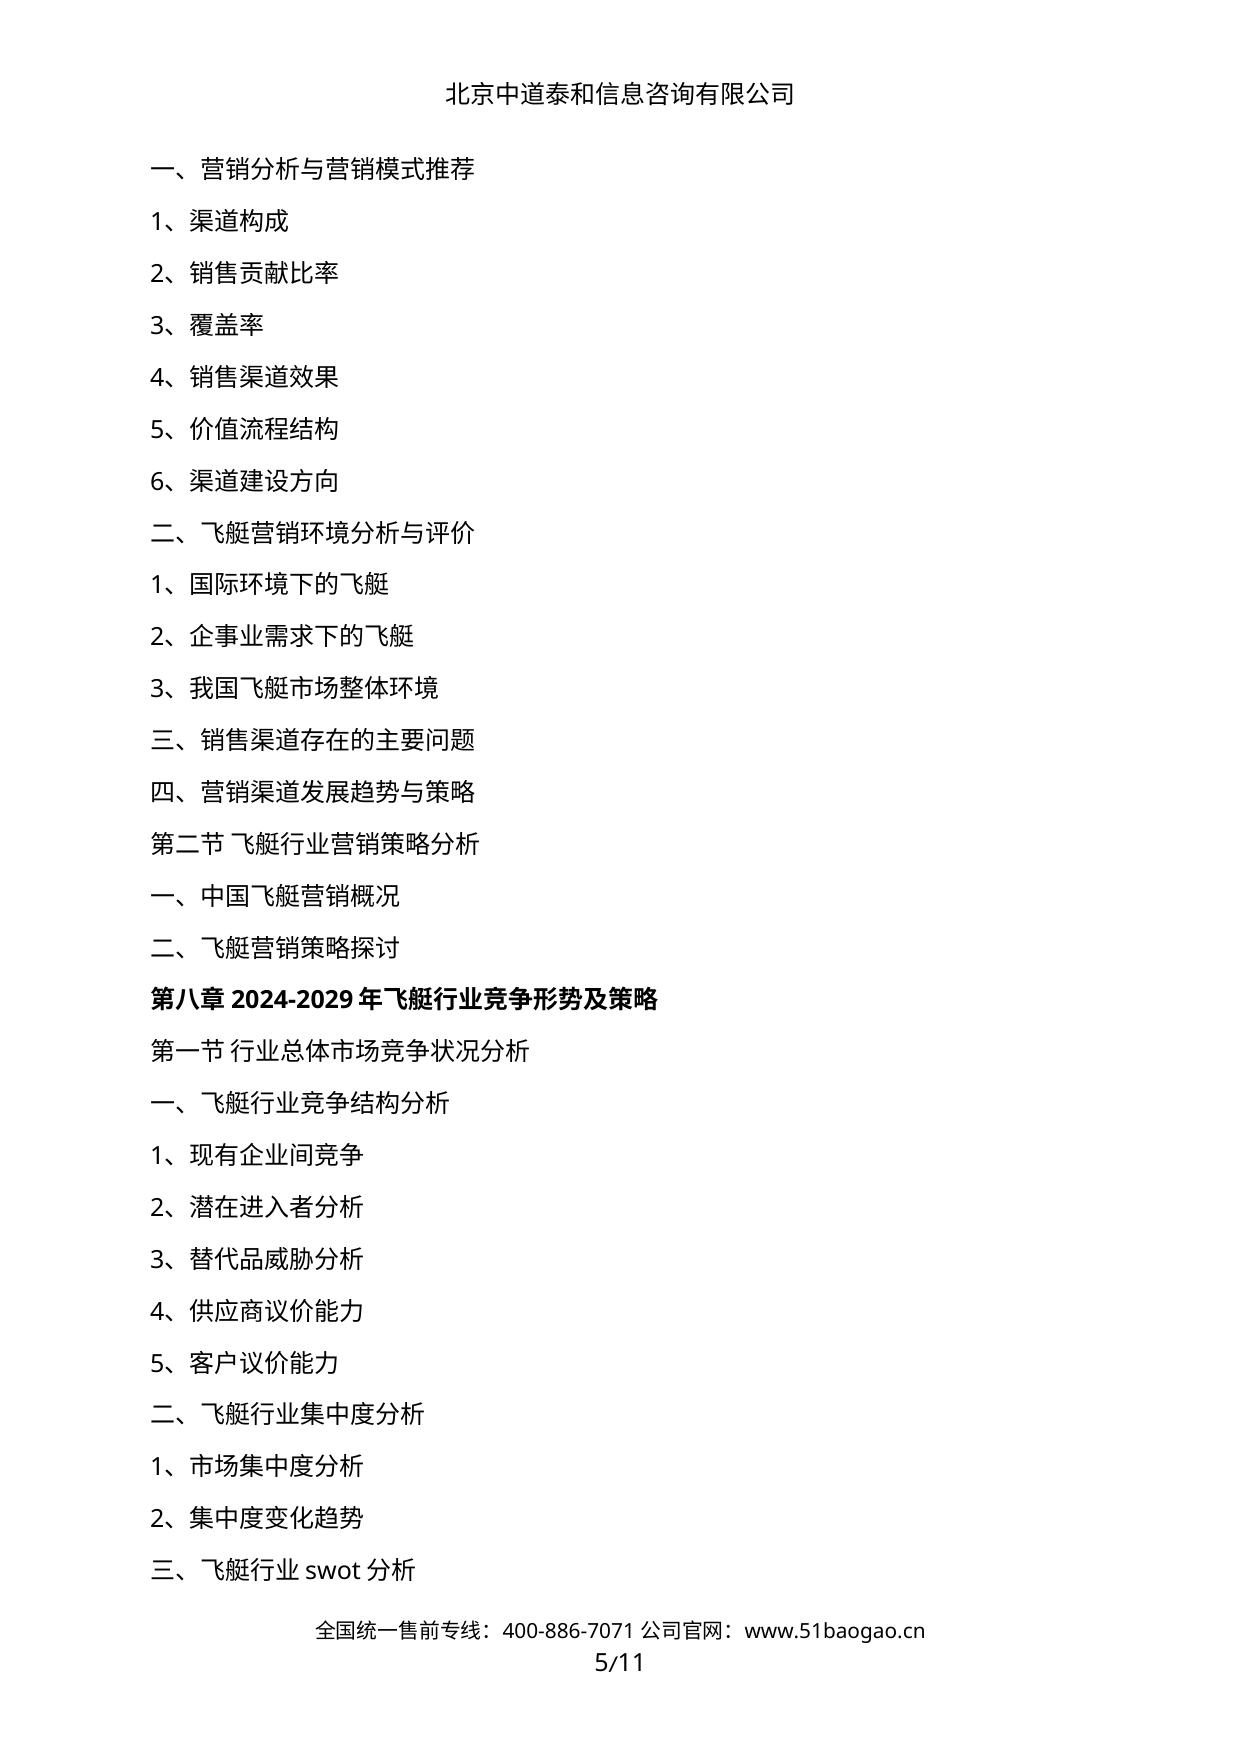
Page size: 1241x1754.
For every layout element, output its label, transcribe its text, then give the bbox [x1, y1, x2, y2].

text 6、渠道建设方向 [150, 461, 1090, 497]
text 1、市场集中度分析 [150, 1447, 1090, 1483]
text 5、客户议价能力 [150, 1343, 1090, 1379]
text 一、营销分析与营销模式推荐 [150, 150, 1090, 186]
text 3、我国飞艇市场整体环境 [150, 669, 1090, 705]
text 4、供应商议价能力 [150, 1291, 1090, 1327]
text 一、中国飞艇营销概况 [150, 876, 1090, 912]
text 2、企事业需求下的飞艇 [150, 617, 1090, 653]
text 二、飞艇行业集中度分析 [150, 1395, 1090, 1431]
text 3、覆盖率 [150, 306, 1090, 342]
text 三、销售渠道存在的主要问题 [150, 721, 1090, 757]
text 1、国际环境下的飞艇 [150, 565, 1090, 601]
text 5、价值流程结构 [150, 409, 1090, 446]
text 第一节 行业总体市场竞争状况分析 [150, 1032, 1090, 1068]
text 二、飞艇营销策略探讨 [150, 928, 1090, 964]
text 2、潜在进入者分析 [150, 1187, 1090, 1224]
text 三、飞艇行业swot分析 [150, 1551, 1090, 1587]
text 二、飞艇营销环境分析与评价 [150, 513, 1090, 549]
text 3、替代品威胁分析 [150, 1239, 1090, 1276]
text 第二节 飞艇行业营销策略分析 [150, 824, 1090, 861]
text 2、集中度变化趋势 [150, 1499, 1090, 1535]
text 第八章 2024-2029年飞艇行业竞争形势及策略 [150, 980, 1090, 1016]
text 1、渠道构成 [150, 202, 1090, 238]
text 4、销售渠道效果 [150, 357, 1090, 394]
text 四、营销渠道发展趋势与策略 [150, 772, 1090, 809]
text 1、现有企业间竞争 [150, 1136, 1090, 1172]
text 一、飞艇行业竞争结构分析 [150, 1084, 1090, 1120]
text 2、销售贡献比率 [150, 254, 1090, 290]
